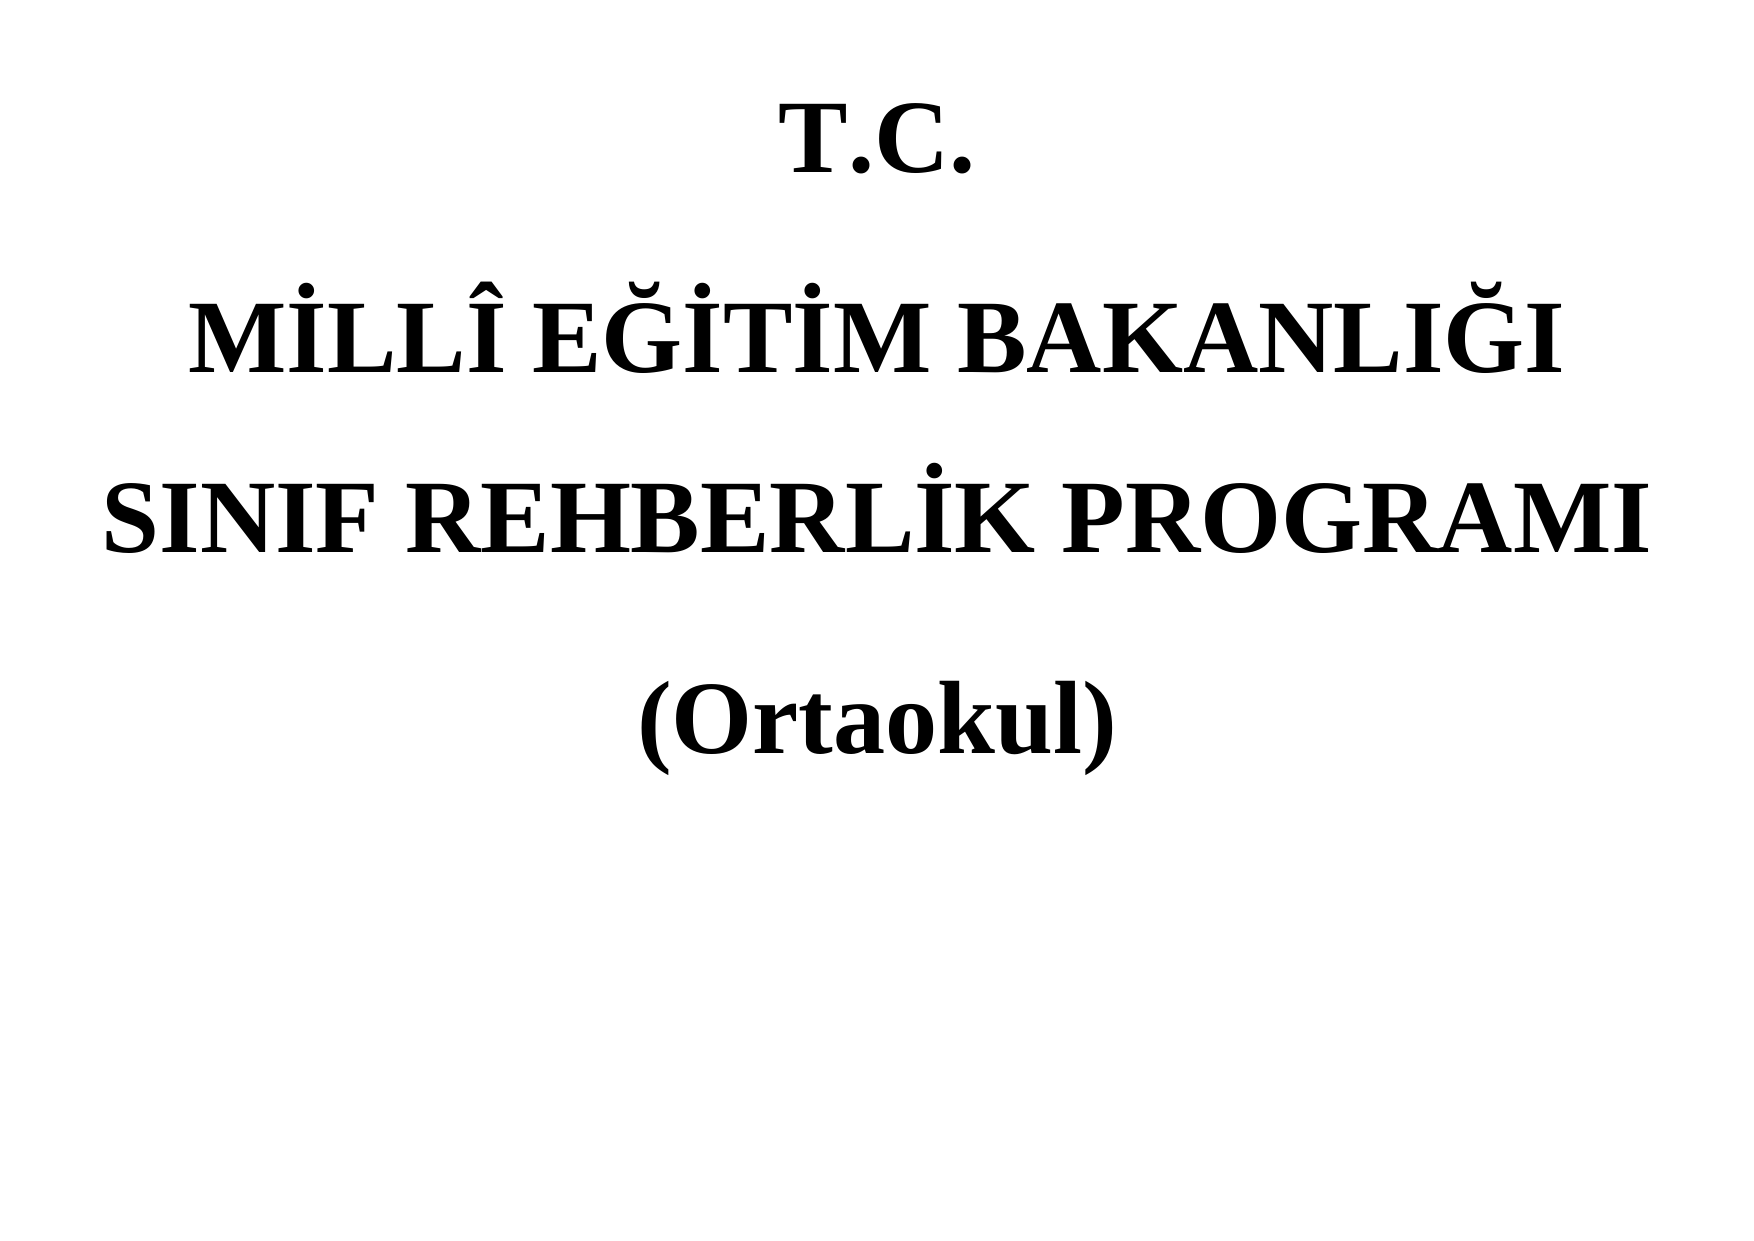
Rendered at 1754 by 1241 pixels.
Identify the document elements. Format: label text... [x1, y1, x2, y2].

text (Ortaokul) [75, 656, 1679, 776]
text T.C. [75, 75, 1679, 195]
text MİLLÎ EĞİTİM BAKANLIĞI SINIF REHBERLİK PROGRAMI [75, 276, 1679, 575]
